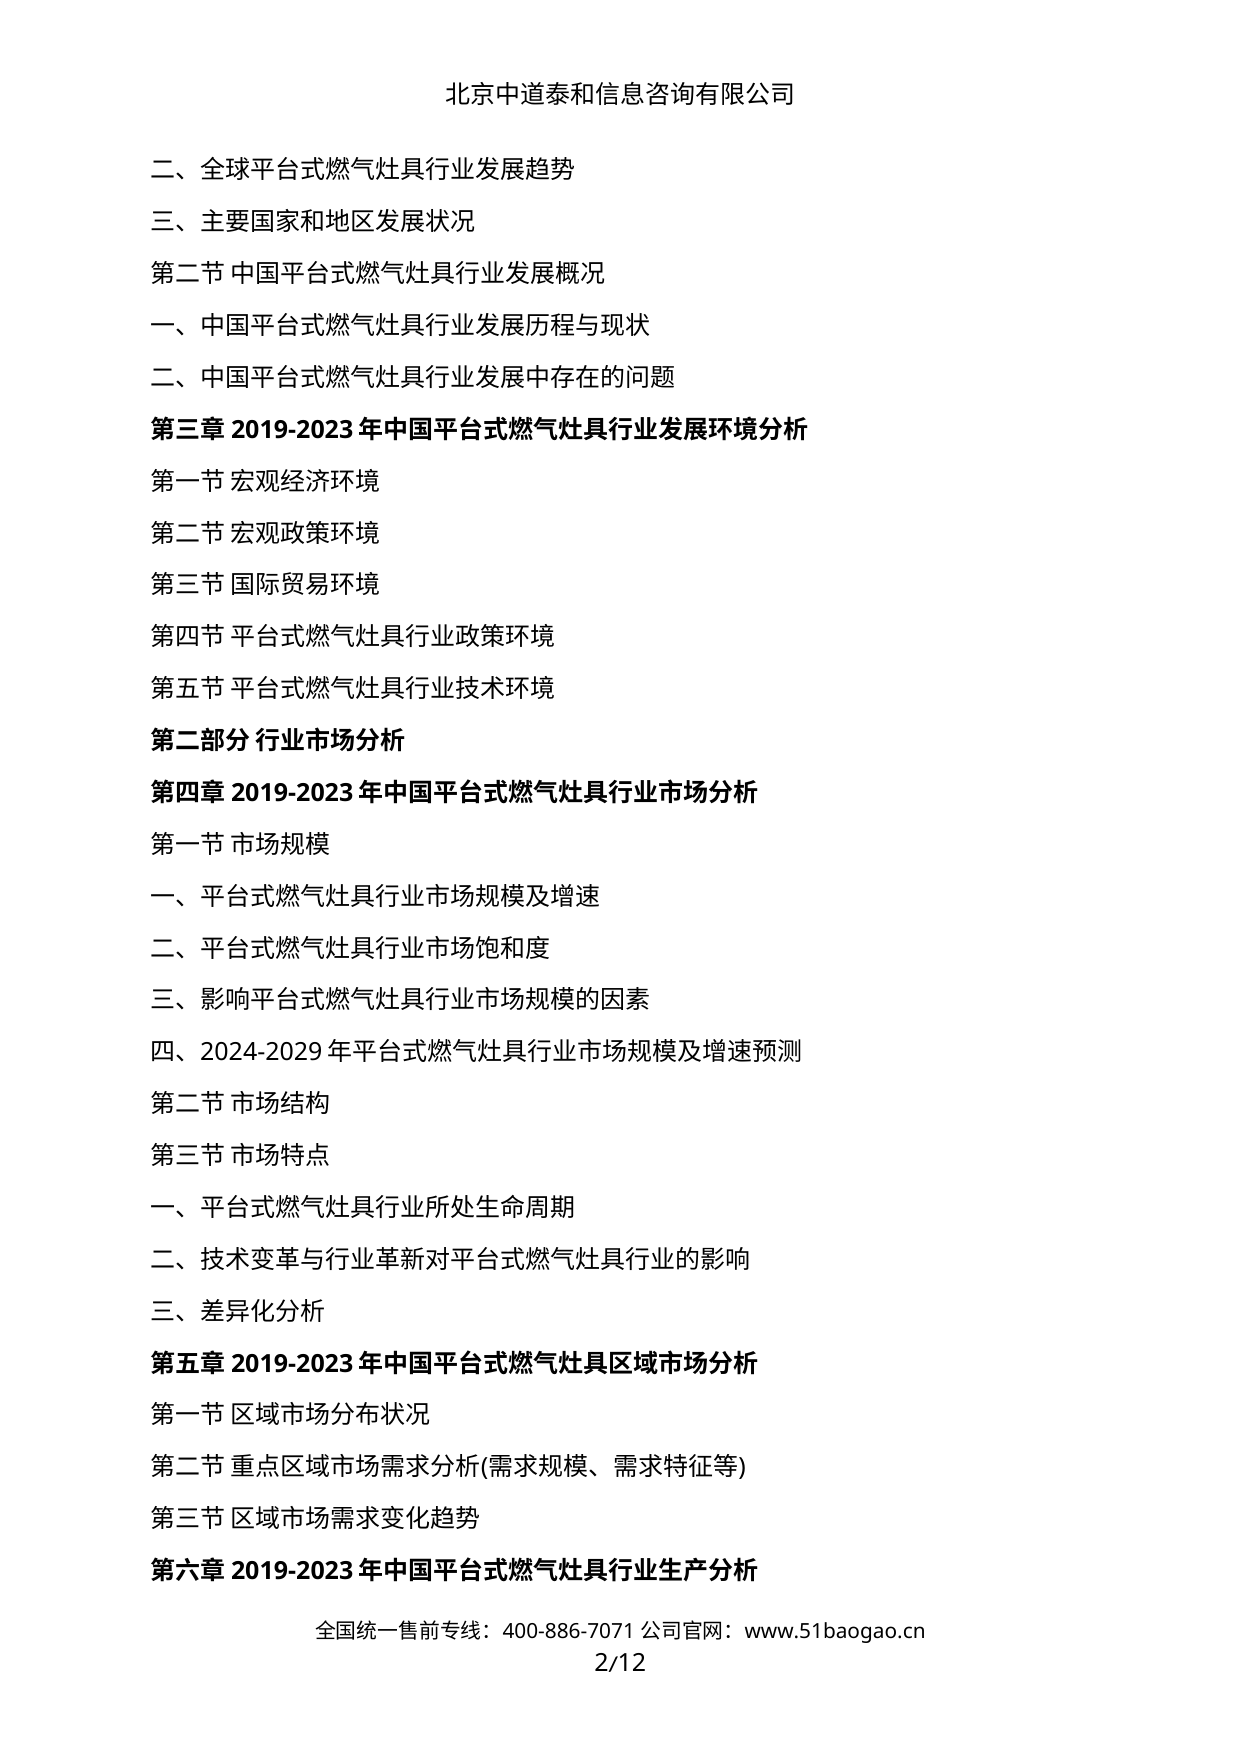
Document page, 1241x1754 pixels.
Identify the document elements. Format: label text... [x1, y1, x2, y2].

text 第三节 区域市场需求变化趋势 [150, 1499, 1090, 1535]
text 第六章 2019-2023年中国平台式燃气灶具行业生产分析 [150, 1551, 1090, 1587]
text 第二节 市场结构 [150, 1084, 1090, 1120]
text 三、差异化分析 [150, 1291, 1090, 1327]
text 第五节 平台式燃气灶具行业技术环境 [150, 669, 1090, 705]
text 二、技术变革与行业革新对平台式燃气灶具行业的影响 [150, 1239, 1090, 1276]
text 第四节 平台式燃气灶具行业政策环境 [150, 617, 1090, 653]
text 一、中国平台式燃气灶具行业发展历程与现状 [150, 306, 1090, 342]
text 第一节 宏观经济环境 [150, 461, 1090, 497]
text 第一节 市场规模 [150, 824, 1090, 861]
text 四、2024-2029年平台式燃气灶具行业市场规模及增速预测 [150, 1032, 1090, 1068]
text 一、平台式燃气灶具行业所处生命周期 [150, 1187, 1090, 1224]
text 第三节 国际贸易环境 [150, 565, 1090, 601]
text 第四章 2019-2023年中国平台式燃气灶具行业市场分析 [150, 772, 1090, 809]
text 第一节 区域市场分布状况 [150, 1395, 1090, 1431]
text 第二节 宏观政策环境 [150, 513, 1090, 549]
text 一、平台式燃气灶具行业市场规模及增速 [150, 876, 1090, 912]
text 三、主要国家和地区发展状况 [150, 202, 1090, 238]
text 第二部分 行业市场分析 [150, 721, 1090, 757]
text 第五章 2019-2023年中国平台式燃气灶具区域市场分析 [150, 1343, 1090, 1379]
text 二、中国平台式燃气灶具行业发展中存在的问题 [150, 357, 1090, 394]
text 二、平台式燃气灶具行业市场饱和度 [150, 928, 1090, 964]
text 第二节 重点区域市场需求分析(需求规模、需求特征等) [150, 1447, 1090, 1483]
text 二、全球平台式燃气灶具行业发展趋势 [150, 150, 1090, 186]
text 第三节 市场特点 [150, 1136, 1090, 1172]
text 三、影响平台式燃气灶具行业市场规模的因素 [150, 980, 1090, 1016]
text 第二节 中国平台式燃气灶具行业发展概况 [150, 254, 1090, 290]
text 第三章 2019-2023年中国平台式燃气灶具行业发展环境分析 [150, 409, 1090, 446]
